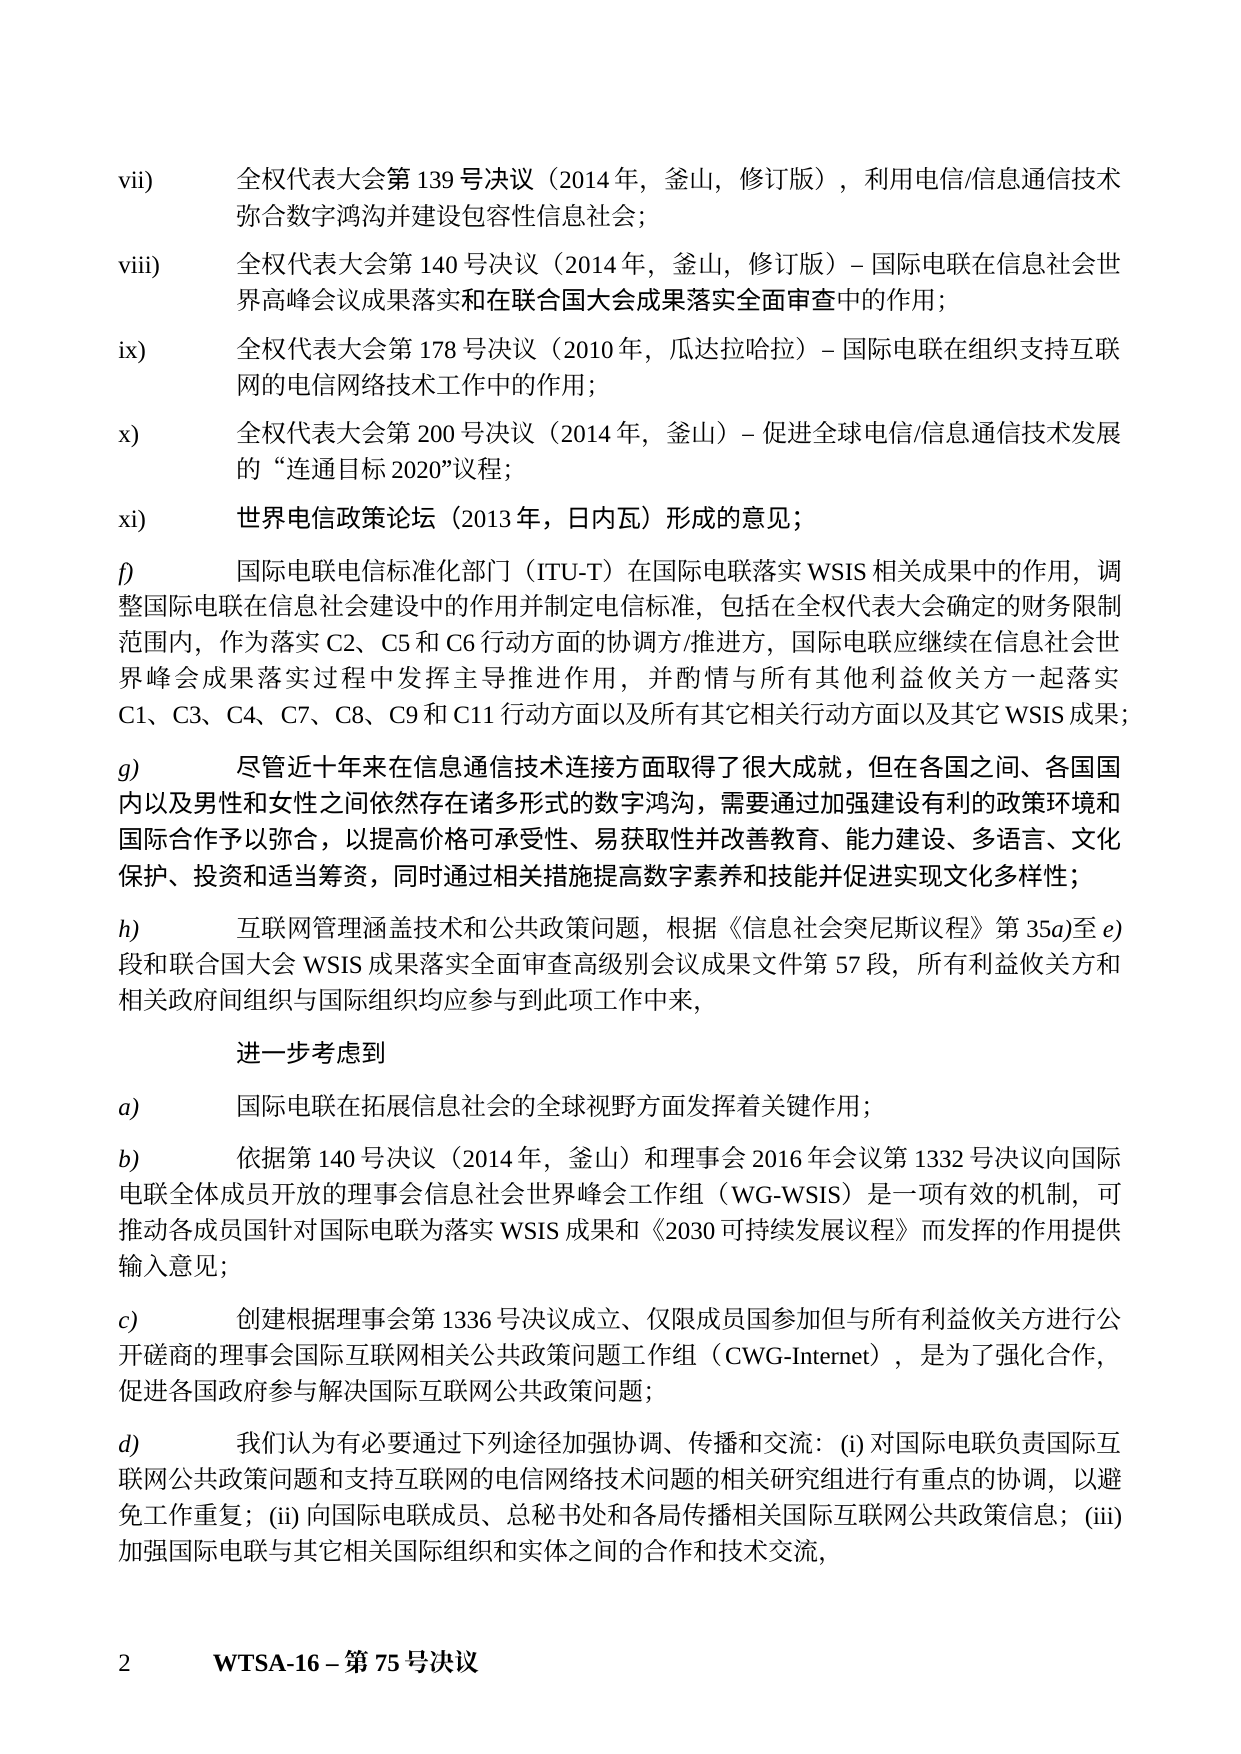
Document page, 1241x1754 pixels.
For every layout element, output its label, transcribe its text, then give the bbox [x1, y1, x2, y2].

text ix) 全权代表大会第178号决议（2010年，瓜达拉哈拉）– 国际电联在组织支持互联网的电信网络技术工作中的作用； [118, 329, 1122, 401]
text 进一步考虑到 [236, 1034, 1122, 1070]
text a) 国际电联在拓展信息社会的全球视野方面发挥着关键作用； [118, 1087, 1122, 1122]
text b) 依据第140号决议（2014年，釜山）和理事会2016年会议第1332号决议向国际电联全体成员开放的理事会信息社会世界峰会工作组（WG-WSIS）是一项有效的机制，可推动各成员国针对国际电联为落实WSIS成果和《2030可持续发展议程》而发挥的作用提供输入意见； [118, 1139, 1122, 1283]
text d) 我们认为有必要通过下列途径加强协调、传播和交流：(i) 对国际电联负责国际互联网公共政策问题和支持互联网的电信网络技术问题的相关研究组进行有重点的协调，以避免工作重复；(ii) 向国际电联成员、总秘书处和各局传播相关国际互联网公共政策信息；(iii) 加强国际电联与其它相关国际组织和实体之间的合作和技术交流， [118, 1424, 1122, 1568]
text viii) 全权代表大会第140号决议（2014年，釜山，修订版）– 国际电联在信息社会世界高峰会议成果落实和在联合国大会成果落实全面审查中的作用； [118, 245, 1122, 317]
text h) 互联网管理涵盖技术和公共政策问题，根据《信息社会突尼斯议程》第35a)至e)段和联合国大会WSIS成果落实全面审查高级别会议成果文件第57段，所有利益攸关方和相关政府间组织与国际组织均应参与到此项工作中来， [118, 909, 1122, 1017]
text c) 创建根据理事会第1336号决议成立、仅限成员国参加但与所有利益攸关方进行公开磋商的理事会国际互联网相关公共政策问题工作组（CWG-Internet），是为了强化合作，促进各国政府参与解决国际互联网公共政策问题； [118, 1299, 1122, 1407]
text xi) 世界电信政策论坛（2013年，日内瓦）形成的意见； [118, 498, 1122, 534]
text x) 全权代表大会第200号决议（2014年，釜山）– 促进全球电信/信息通信技术发展的“连通目标2020”议程； [118, 414, 1122, 486]
text vii) 全权代表大会第139号决议（2014年，釜山，修订版），利用电信/信息通信技术弥合数字鸿沟并建设包容性信息社会； [118, 160, 1122, 232]
text g) 尽管近十年来在信息通信技术连接方面取得了很大成就，但在各国之间、各国国内以及男性和女性之间依然存在诸多形式的数字鸿沟，需要通过加强建设有利的政策环境和国际合作予以弥合，以提高价格可承受性、易获取性并改善教育、能力建设、多语言、文化保护、投资和适当筹资，同时通过相关措施提高数字素养和技能并促进实现文化多样性； [118, 747, 1122, 892]
text f) 国际电联电信标准化部门（ITU-T）在国际电联落实WSIS相关成果中的作用，调整国际电联在信息社会建设中的作用并制定电信标准，包括在全权代表大会确定的财务限制范围内，作为落实C2、C5和C6行动方面的协调方/推进方，国际电联应继续在信息社会世界峰会成果落实过程中发挥主导推进作用，并酌情与所有其他利益攸关方一起落实C1、C3、C4、C7、C8、C9和C11行动方面以及所有其它相关行动方面以及其它WSIS成果； [118, 551, 1122, 731]
